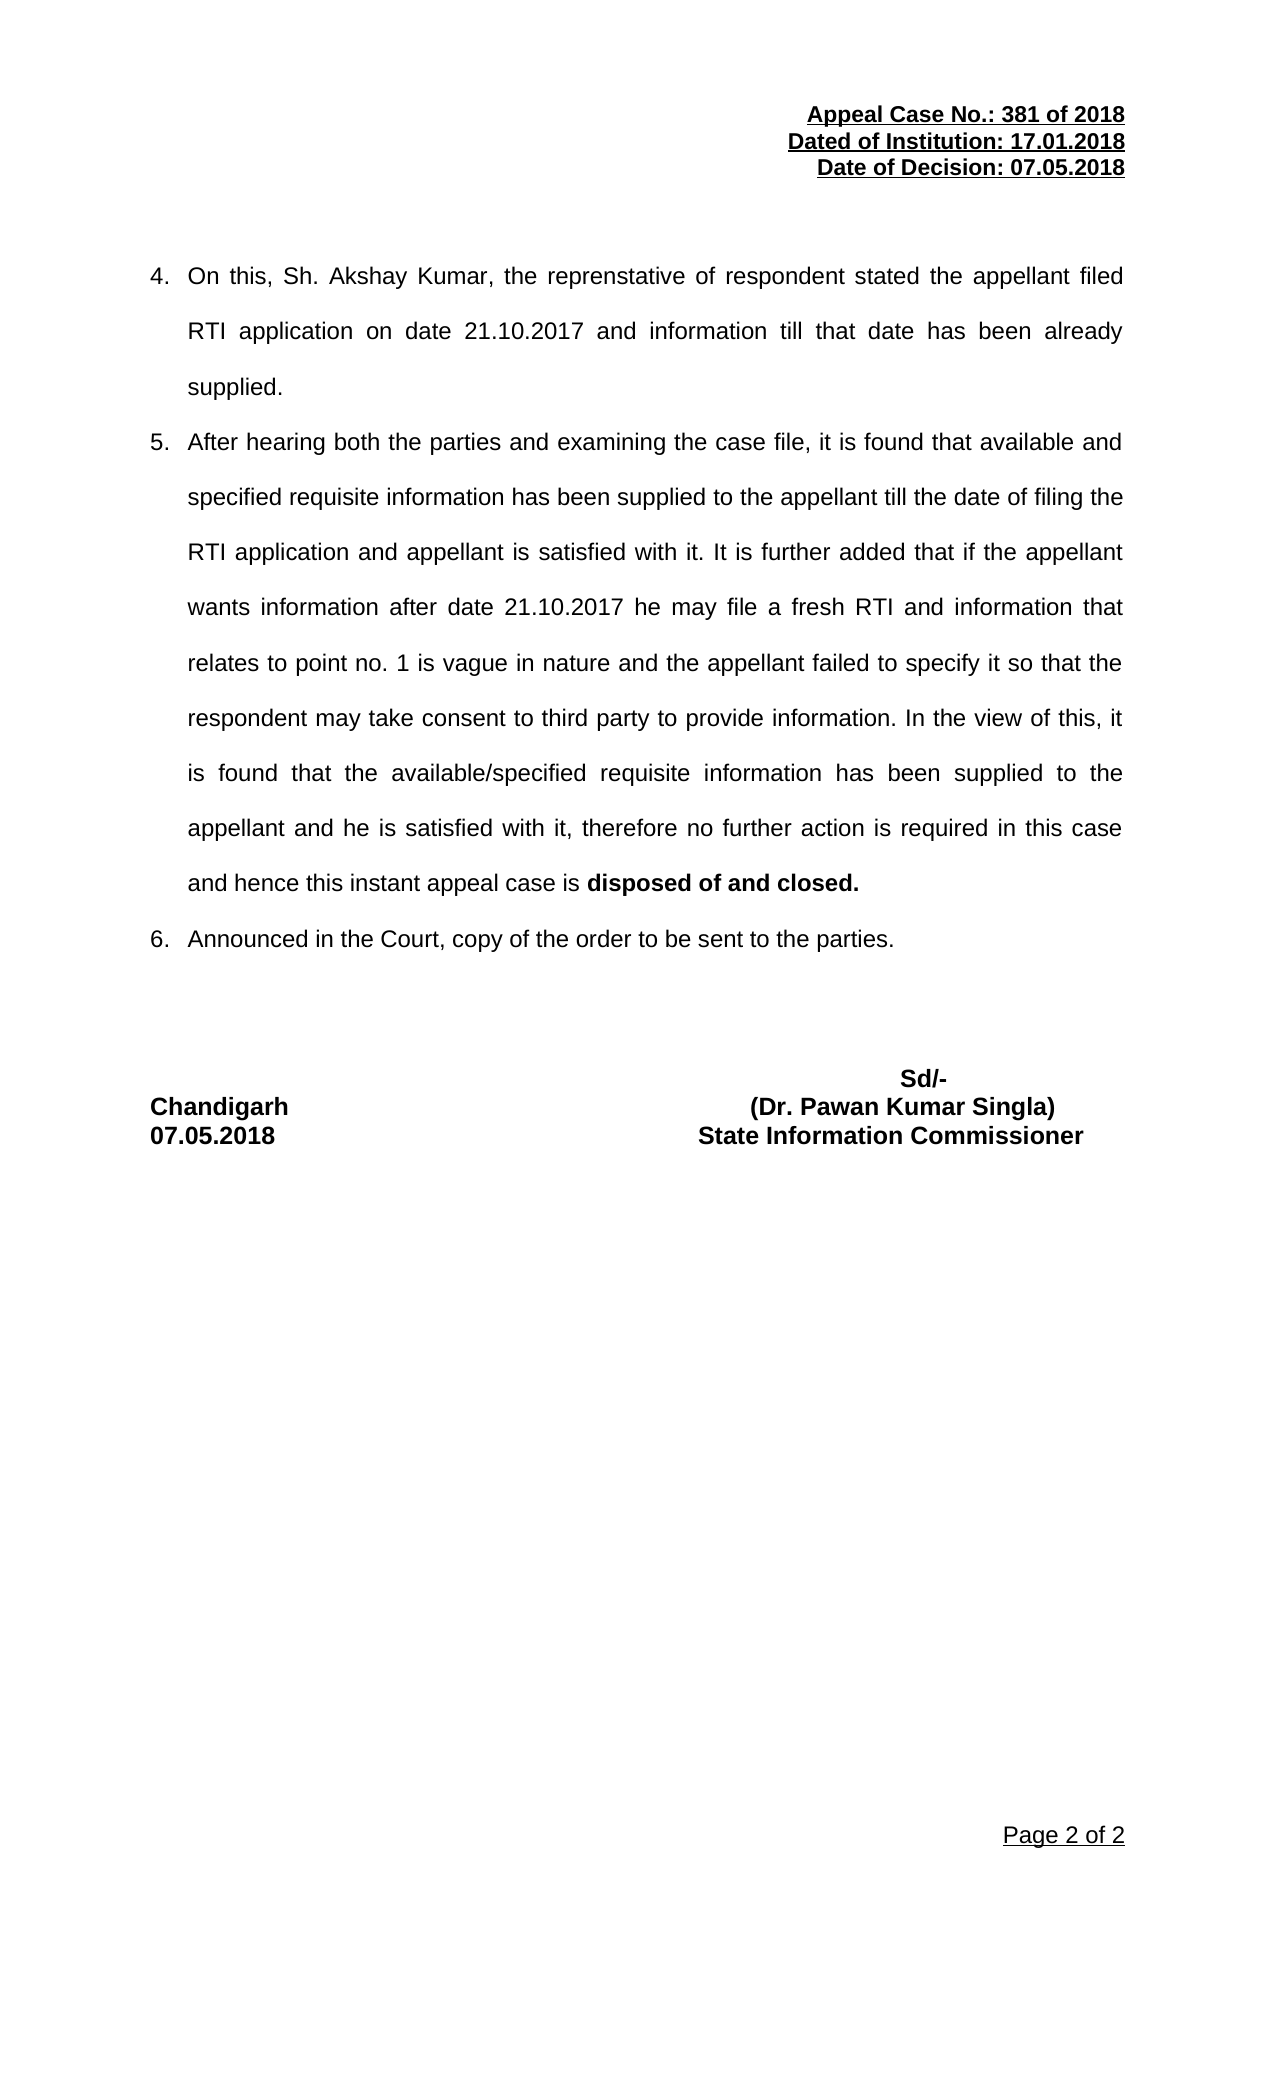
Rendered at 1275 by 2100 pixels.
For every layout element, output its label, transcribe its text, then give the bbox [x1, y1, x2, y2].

text Page 2 of 2 [150, 1821, 1125, 1849]
text Dated of Institution: 17.01.2018 [150, 128, 1125, 154]
list After hearing both the parties and examining the case file, it is found that available and specified requisite information has been supplied to the appellant till the date of filing the RTI application and appellant is satisfied with it. It is further added that if the appellant wants information after date 21.10.2017 he may file a fresh RTI and information that relates to point no. 1 is vague in nature and the appellant failed to specify it so that the respondent may take consent to third party to provide information. In the view of this, it is found that the available/specified requisite information has been supplied to the appellant and he is satisfied with it, therefore no further action is required in this case and hence this instant appeal case is disposed of and closed. [150, 428, 1125, 897]
list On this, Sh. Akshay Kumar, the reprenstative of respondent stated the appellant filed RTI application on date 21.10.2017 and information till that date has been already supplied. [150, 262, 1125, 400]
text Chandigarh (Dr. Pawan Kumar Singla) [150, 1092, 1125, 1121]
text Appeal Case No.: 381 of 2018 [150, 101, 1125, 128]
text Date of Decision: 07.05.2018 [150, 154, 1125, 180]
text Sd/- [900, 1064, 1125, 1092]
text 07.05.2018 State Information Commissioner [150, 1121, 1125, 1150]
list Announced in the Court, copy of the order to be sent to the parties. [150, 924, 1125, 952]
